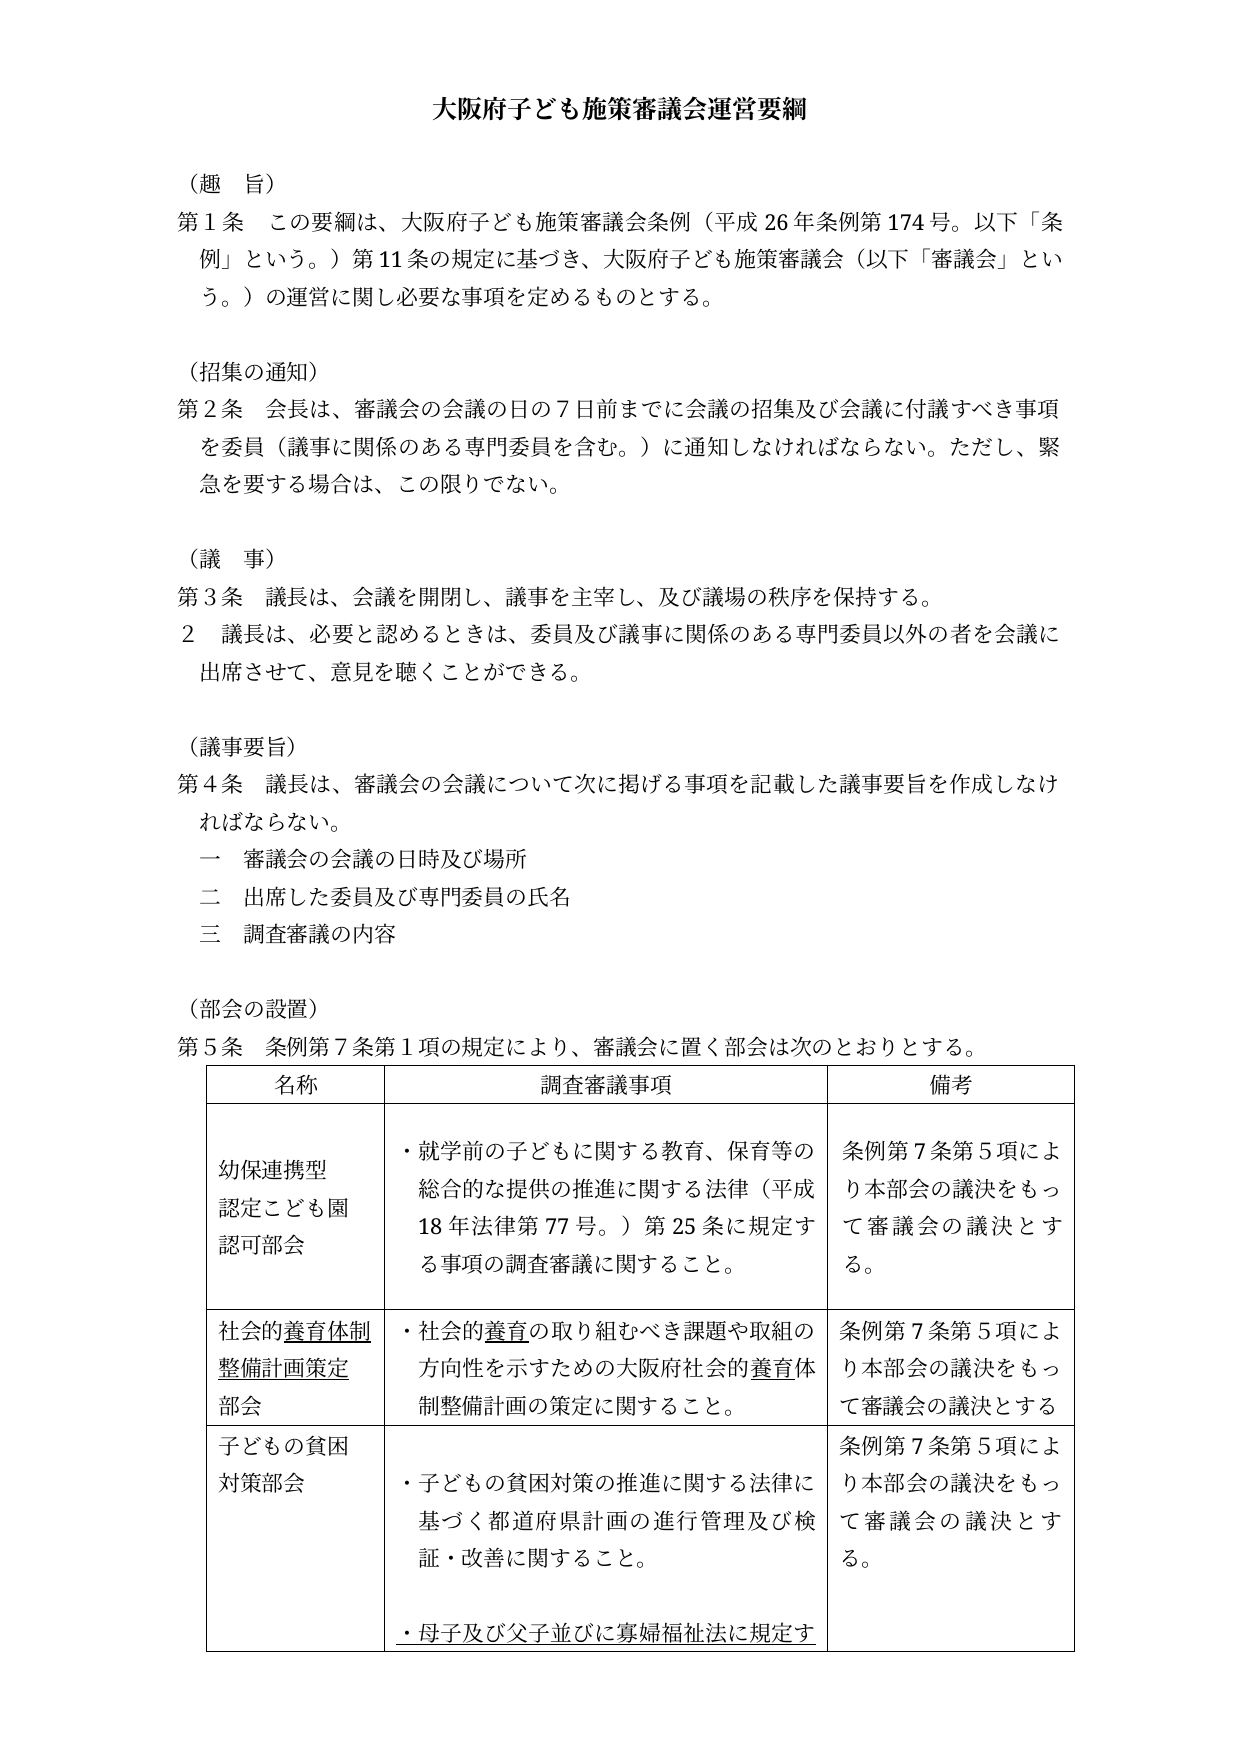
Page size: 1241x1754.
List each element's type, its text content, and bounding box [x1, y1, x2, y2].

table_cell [828, 1426, 1074, 1651]
text 大阪府子ども施策審議会運営要綱 [177, 89, 1063, 127]
text （趣 旨） [177, 164, 1063, 202]
text 第２条 会長は、審議会の会議の日の７日前までに会議の招集及び会議に付議すべき事項を委員（議事に関係のある専門委員を含む。）に通知しなければならない。ただし、緊急を要する場合は、この限りでない。 [177, 389, 1063, 502]
text （部会の設置） [177, 989, 1063, 1027]
table_cell ・社会的養育の取り組むべき課題や取組の方向性を示すための大阪府社会的養育体制整備計画の策定に関すること。 [385, 1310, 827, 1425]
table_cell 幼保連携型 認定こども園 認可部会 [207, 1104, 384, 1309]
table_header 備考 [828, 1066, 1074, 1103]
text （議事要旨） [177, 727, 1063, 764]
text 第４条 議長は、審議会の会議について次に掲げる事項を記載した議事要旨を作成しなければならない。 [177, 764, 1063, 839]
text 二 出席した委員及び専門委員の氏名 [177, 877, 1063, 914]
table_header 調査審議事項 [385, 1066, 827, 1103]
table_cell 子どもの貧困 対策部会 [207, 1426, 384, 1651]
text （招集の通知） [177, 352, 1063, 389]
text 第１条 この要綱は、大阪府子ども施策審議会条例（平成26年条例第174号。以下「条例」という。）第11条の規定に基づき、大阪府子ども施策審議会（以下「審議会」という。）の運営に関し必要な事項を定めるものとする。 [177, 202, 1063, 314]
table_header 名称 [207, 1066, 384, 1103]
text 一 審議会の会議の日時及び場所 [177, 839, 1063, 877]
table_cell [385, 1426, 827, 1651]
text 三 調査審議の内容 [177, 914, 1063, 952]
table_cell ・就学前の子どもに関する教育、保育等の総合的な提供の推進に関する法律（平成18年法律第77号。）第25条に規定する事項の調査審議に関すること。 [385, 1104, 827, 1309]
text 第５条 条例第７条第１項の規定により、審議会に置く部会は次のとおりとする。 [177, 1027, 1063, 1064]
table_cell 社会的養育体制整備計画策定 部会 [207, 1310, 384, 1425]
table_cell 条例第7条第５項により本部会の議決をもって審議会の議決とする [828, 1310, 1074, 1425]
text ２ 議長は、必要と認めるときは、委員及び議事に関係のある専門委員以外の者を会議に出席させて、意見を聴くことができる。 [177, 614, 1063, 689]
text 第３条 議長は、会議を開閉し、議事を主宰し、及び議場の秩序を保持する。 [177, 577, 1063, 614]
text （議 事） [177, 539, 1063, 577]
table_cell 条例第7条第５項により本部会の議決をもって審議会の議決とする。 [828, 1104, 1074, 1309]
